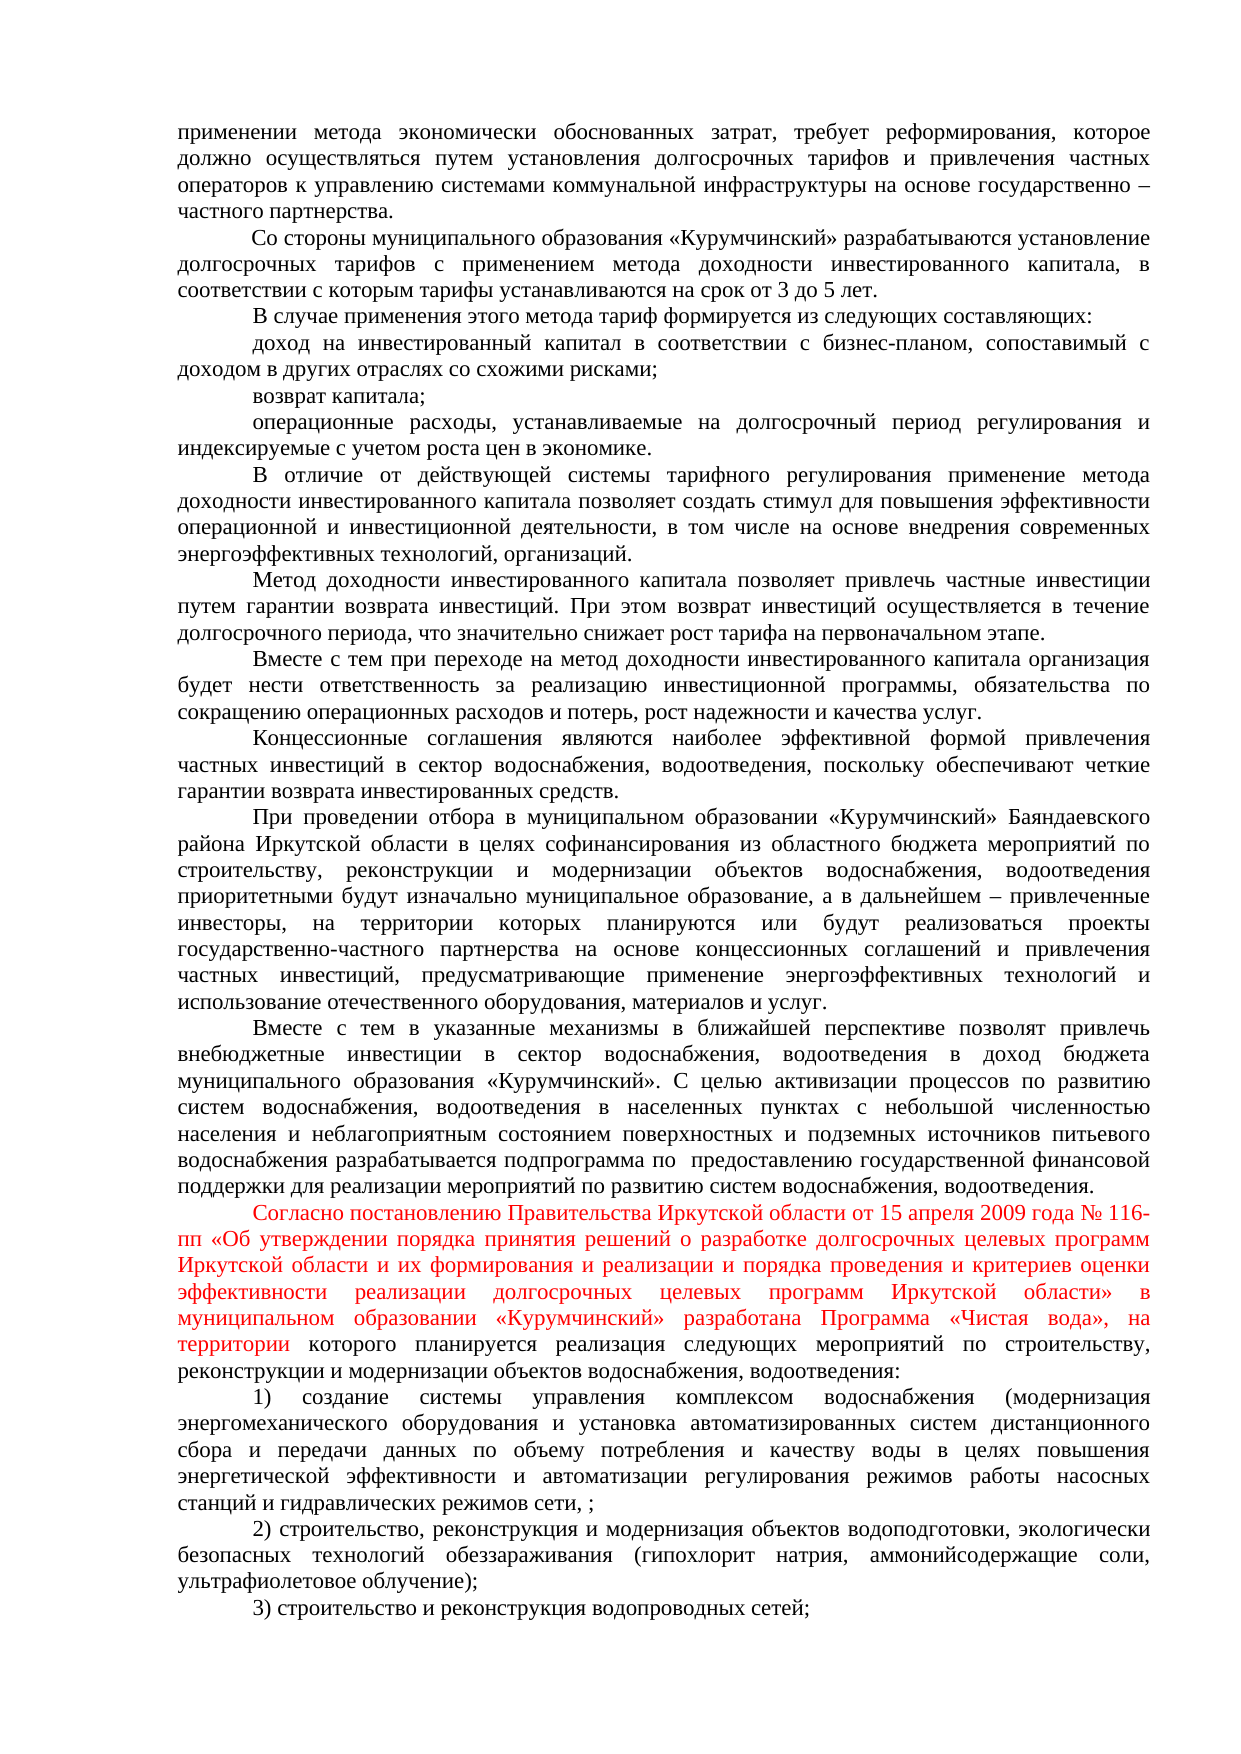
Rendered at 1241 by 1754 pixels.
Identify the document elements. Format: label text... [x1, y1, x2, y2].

text Метод доходности инвестированного капитала позволяет привлечь частные инвестиции путем гарантии возврата инвестиций. При этом возврат инвестиций осуществляется в течение долгосрочного периода, что значительно снижает рост тарифа на первоначальном этапе. [177, 566, 1152, 645]
text В отличие от действующей системы тарифного регулирования применение метода доходности инвестированного капитала позволяет создать стимул для повышения эффективности операционной и инвестиционной деятельности, в том числе на основе внедрения современных энергоэффективных технологий, организаций. [177, 461, 1152, 566]
text Согласно постановлению Правительства Иркутской области от 15 апреля 2009 года № 116-пп «Об утверждении порядка принятия решений о разработке долгосрочных целевых программ Иркутской области и их формирования и реализации и порядка проведения и критериев оценки эффективности реализации долгосрочных целевых программ Иркутской области» в муниципальном образовании «Курумчинский» разработана Программа «Чистая вода», на территории которого планируется реализация следующих мероприятий по строительству, реконструкции и модернизации объектов водоснабжения, водоотведения: [177, 1199, 1152, 1383]
text Вместе с тем в указанные механизмы в ближайшей перспективе позволят привлечь внебюджетные инвестиции в сектор водоснабжения, водоотведения в доход бюджета муниципального образования «Курумчинский». С целью активизации процессов по развитию систем водоснабжения, водоотведения в населенных пунктах с небольшой численностью населения и неблагоприятным состоянием поверхностных и подземных источников питьевого водоснабжения разрабатывается подпрограмма по предоставлению государственной финансовой поддержки для реализации мероприятий по развитию систем водоснабжения, водоотведения. [177, 1014, 1152, 1199]
text 3) строительство и реконструкция водопроводных сетей; [177, 1594, 1152, 1620]
text доход на инвестированный капитал в соответствии с бизнес-планом, сопоставимый с доходом в других отраслях со схожими рисками; [177, 329, 1152, 382]
text В случае применения этого метода тариф формируется из следующих составляющих: [177, 303, 1152, 329]
text Концессионные соглашения являются наиболее эффективной формой привлечения частных инвестиций в сектор водоснабжения, водоотведения, поскольку обеспечивают четкие гарантии возврата инвестированных средств. [177, 724, 1152, 803]
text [177, 118, 1152, 223]
text Вместе с тем при переходе на метод доходности инвестированного капитала организация будет нести ответственность за реализацию инвестиционной программы, обязательства по сокращению операционных расходов и потерь, рост надежности и качества услуг. [177, 645, 1152, 724]
text 2) строительство, реконструкция и модернизация объектов водоподготовки, экологически безопасных технологий обеззараживания (гипохлорит натрия, аммонийсодержащие соли, ультрафиолетовое облучение); [177, 1515, 1152, 1594]
text 1) создание системы управления комплексом водоснабжения (модернизация энергомеханического оборудования и установка автоматизированных систем дистанционного сбора и передачи данных по объему потребления и качеству воды в целях повышения энергетической эффективности и автоматизации регулирования режимов работы насосных станций и гидравлических режимов сети, ; [177, 1383, 1152, 1515]
text операционные расходы, устанавливаемые на долгосрочный период регулирования и индексируемые с учетом роста цен в экономике. [177, 408, 1152, 461]
text Со стороны муниципального образования «Курумчинский» разрабатываются установление долгосрочных тарифов с применением метода доходности инвестированного капитала, в соответствии с которым тарифы устанавливаются на срок от 3 до 5 лет. [177, 223, 1152, 303]
text возврат капитала; [177, 382, 1152, 408]
text При проведении отбора в муниципальном образовании «Курумчинский» Баяндаевского района Иркутской области в целях софинансирования из областного бюджета мероприятий по строительству, реконструкции и модернизации объектов водоснабжения, водоотведения приоритетными будут изначально муниципальное образование, а в дальнейшем – привлеченные инвесторы, на территории которых планируются или будут реализоваться проекты государственно-частного партнерства на основе концессионных соглашений и привлечения частных инвестиций, предусматривающие применение энергоэффективных технологий и использование отечественного оборудования, материалов и услуг. [177, 803, 1152, 1014]
